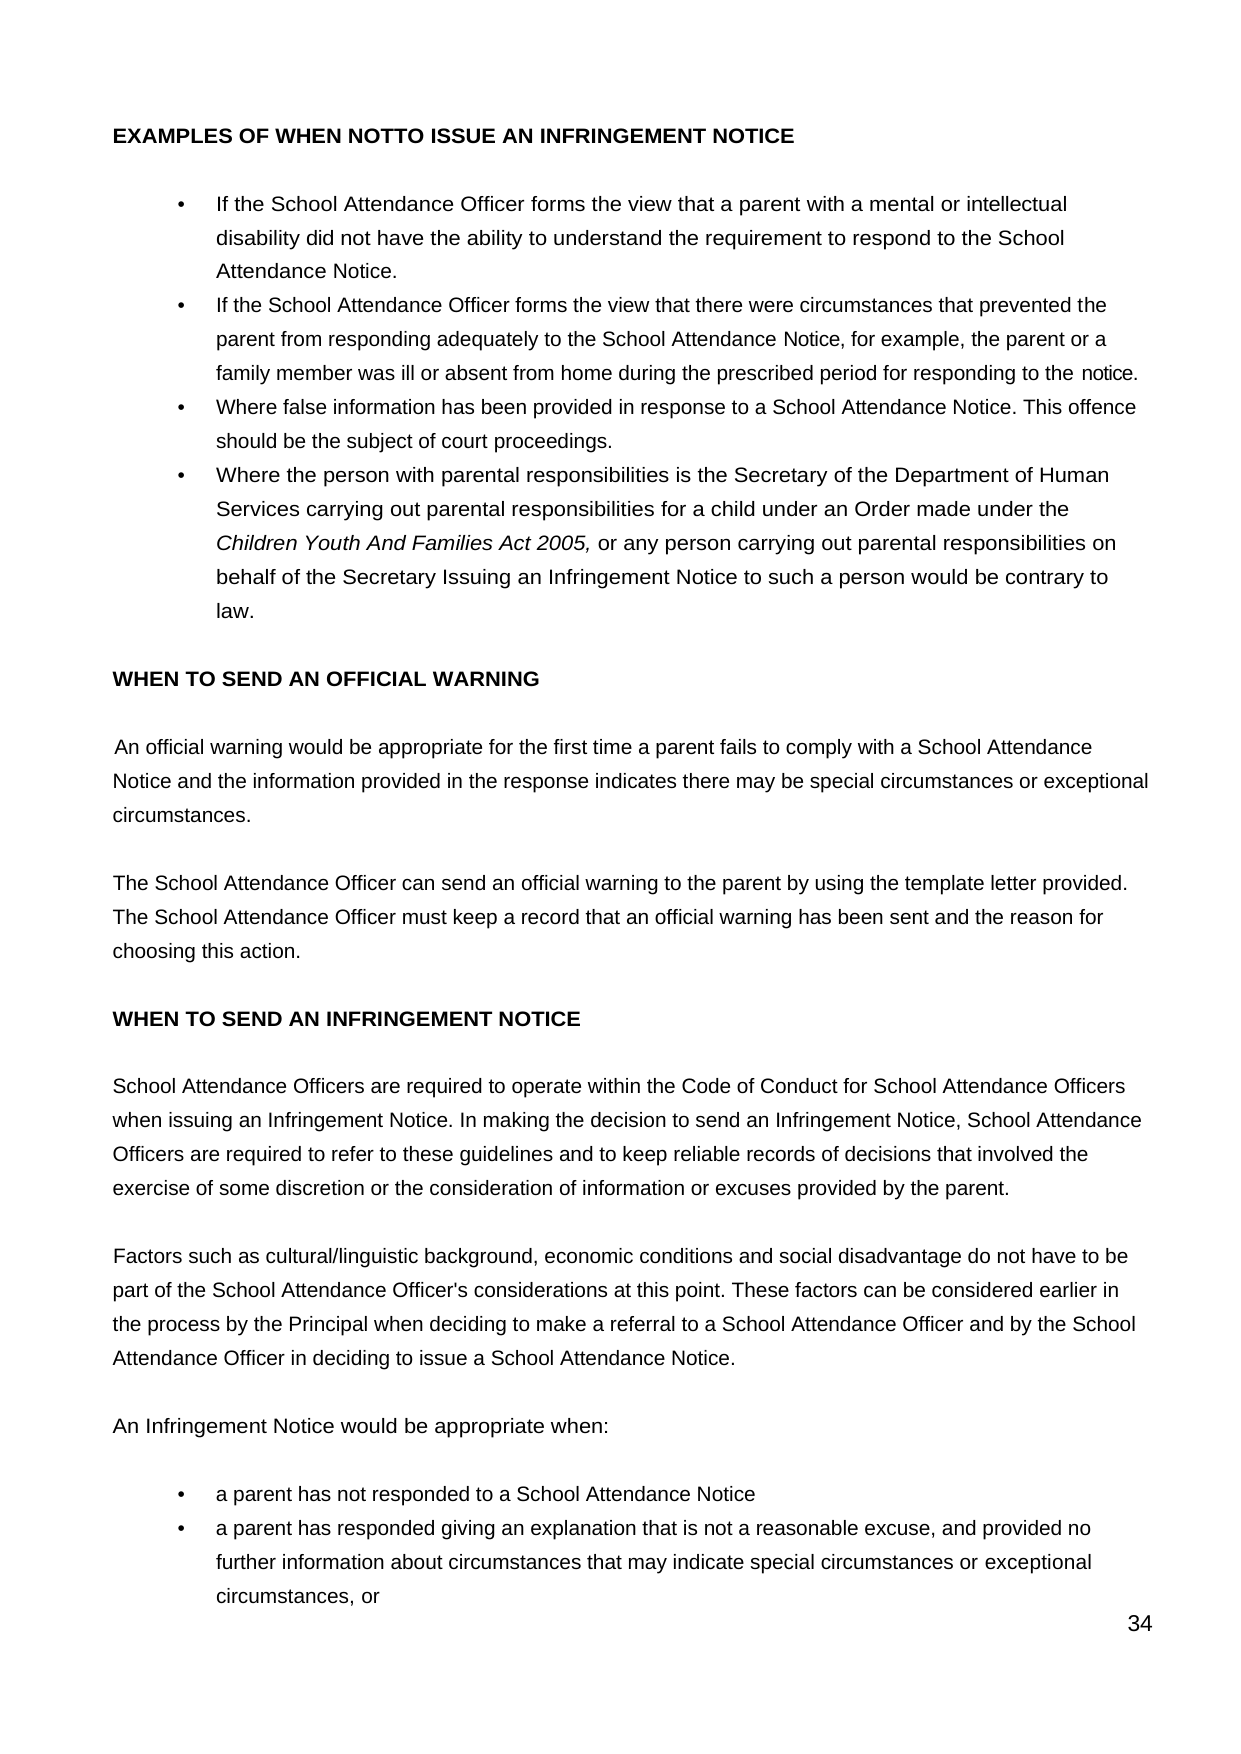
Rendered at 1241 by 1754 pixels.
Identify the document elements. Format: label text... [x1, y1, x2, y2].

list a parent has not responded to a School Attendance Notice [177, 1482, 1153, 1506]
text The School Attendance Officer can send an official warning to the parent by using the template letter provided. The School Attendance Officer must keep a record that an official warning has been sent and the reason for choosing this action. [112, 871, 1153, 962]
list If the School Attendance Officer forms the view that a parent with a mental or intellectual disability did not have the ability to understand the requirement to respond to the School Attendance Notice. [177, 191, 1153, 283]
list If the School Attendance Officer forms the view that there were circumstances that prevented the parent from responding adequately to the School Attendance Notice, for example, the parent or a family member was ill or absent from home during the prescribed period for responding to the notice. [177, 293, 1153, 385]
list Where false information has been provided in response to a School Attendance Notice. This offence should be the subject of court proceedings. [177, 395, 1153, 453]
text An Infringement Notice would be appropriate when: [112, 1414, 1153, 1438]
list Where the person with parental responsibilities is the Secretary of the Department of Human Services carrying out parental responsibilities for a child under an Order made under the Children Youth And Families Act 2005, or any person carrying out parental responsibilities on behalf of the Secretary Issuing an Infringement Notice to such a person would be contrary to law. [177, 463, 1153, 623]
text Factors such as cultural/linguistic background, economic conditions and social disadvantage do not have to be part of the School Attendance Officer's considerations at this point. These factors can be considered earlier in the process by the Principal when deciding to make a referral to a School Attendance Officer and by the School Attendance Officer in deciding to issue a School Attendance Notice. [112, 1244, 1153, 1370]
subtitle WHEN TO SEND AN INFRINGEMENT NOTICE [112, 1006, 1153, 1030]
subtitle WHEN TO SEND AN OFFICIAL WARNING [112, 667, 1153, 691]
text School Attendance Officers are required to operate within the Code of Conduct for School Attendance Officers when issuing an Infringement Notice. In making the decision to send an Infringement Notice, School Attendance Officers are required to refer to these guidelines and to keep reliable records of decisions that involved the exercise of some discretion or the consideration of information or excuses provided by the parent. [112, 1074, 1153, 1200]
list a parent has responded giving an explanation that is not a reasonable excuse, and provided no further information about circumstances that may indicate special circumstances or exceptional circumstances, or [177, 1516, 1153, 1608]
text An official warning would be appropriate for the first time a parent fails to comply with a School Attendance Notice and the information provided in the response indicates there may be special circumstances or exceptional circumstances. [112, 735, 1153, 827]
text EXAMPLES OF WHEN NOTTO ISSUE AN INFRINGEMENT NOTICE [112, 123, 1153, 147]
